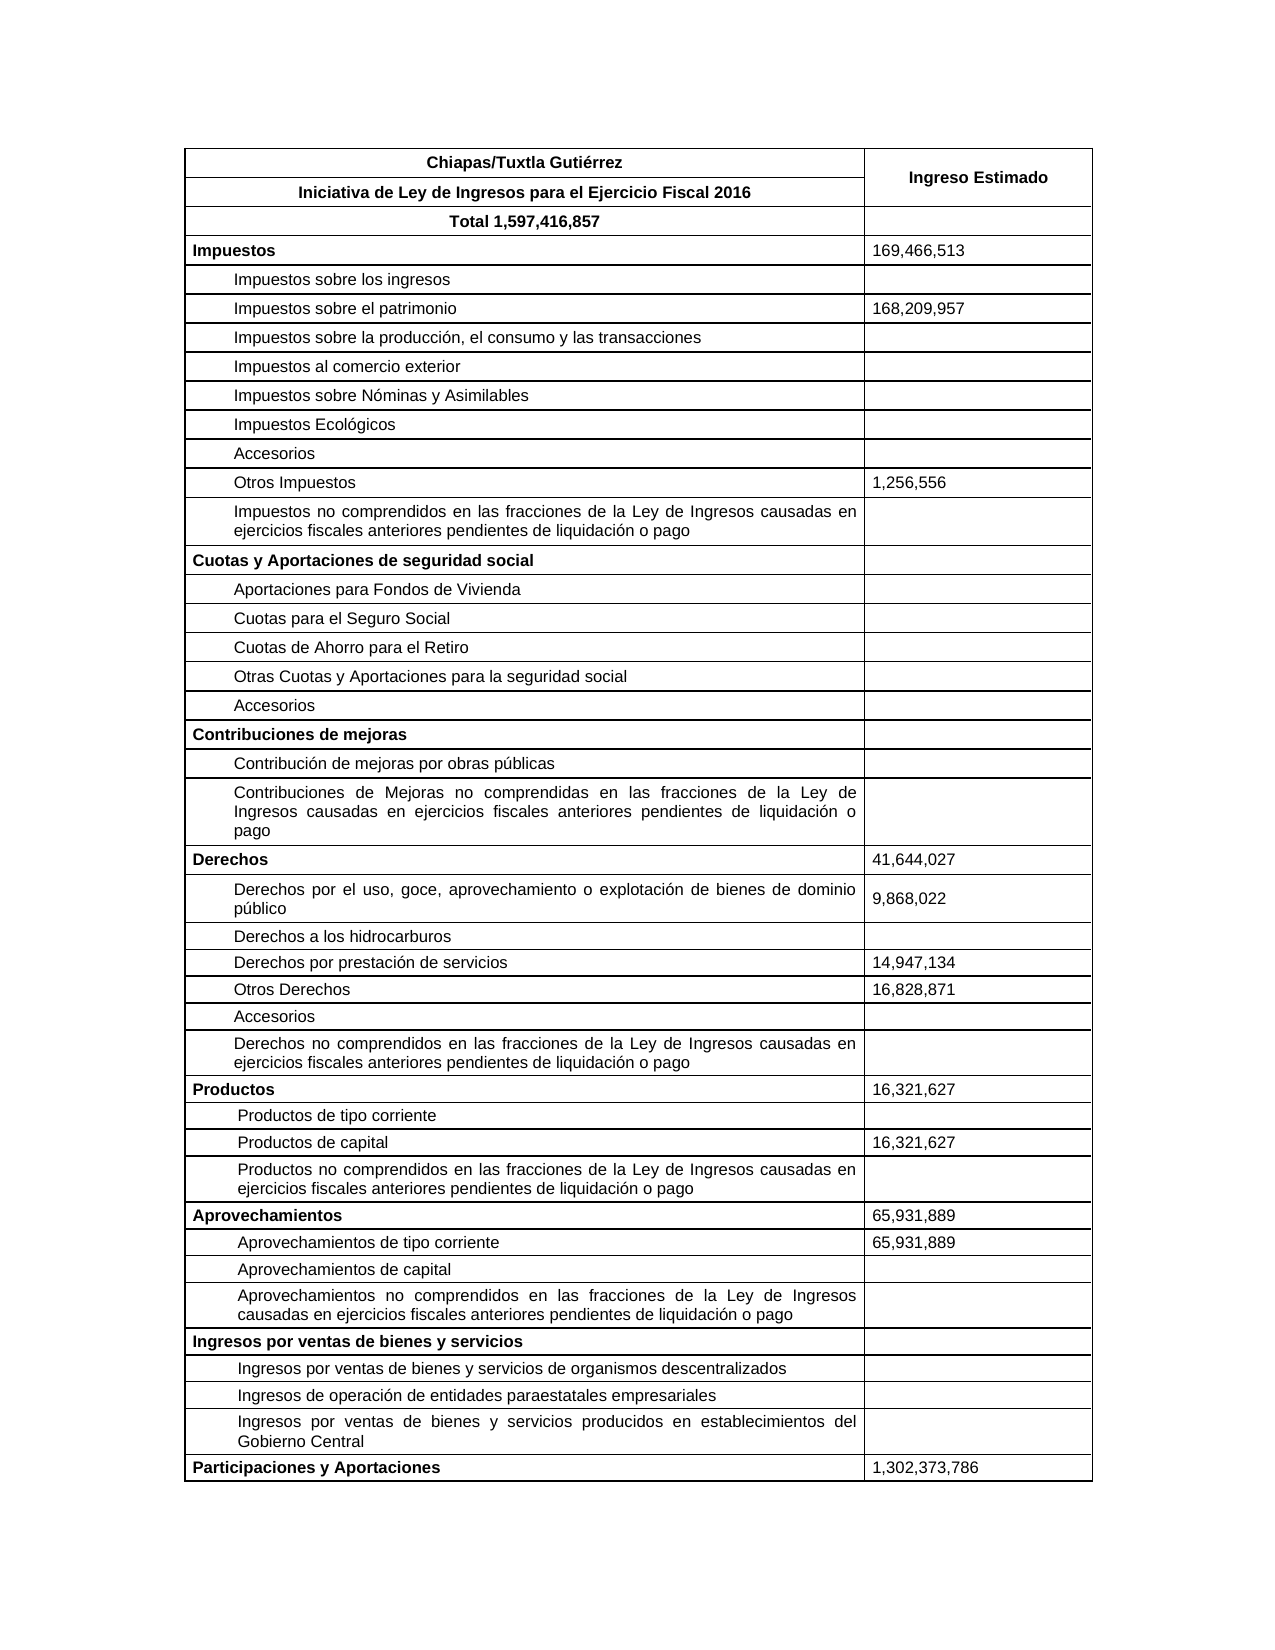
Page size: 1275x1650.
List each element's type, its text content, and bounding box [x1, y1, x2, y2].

table_cell Impuestos sobre Nóminas y Asimilables [186, 382, 864, 409]
table_cell 41,644,027 [865, 845, 1092, 873]
table_cell 1,302,373,786 [865, 1454, 1092, 1480]
table_cell [865, 1354, 1092, 1381]
table_cell Otros Derechos [186, 977, 864, 1002]
table_cell 65,931,889 [865, 1201, 1092, 1228]
table_cell [865, 690, 1092, 719]
table_cell Participaciones y Aportaciones [186, 1455, 864, 1480]
table_cell [865, 1381, 1092, 1408]
table_cell [865, 496, 1092, 544]
table_cell [865, 1155, 1092, 1201]
table_cell Contribuciones de Mejoras no comprendidas en las fracciones de la Ley de Ingresos causadas en ejercicios fiscales anteriores pendientes de liquidación o pago [186, 779, 864, 844]
table_cell [865, 1102, 1092, 1128]
table_cell [865, 922, 1092, 948]
table_cell Cuotas para el Seguro Social [186, 604, 864, 632]
table_cell [865, 1029, 1092, 1075]
table_header Chiapas/Tuxtla Gutiérrez [186, 149, 864, 177]
table_cell Derechos [186, 846, 864, 873]
table_cell Derechos a los hidrocarburos [186, 923, 864, 948]
table_cell Productos de tipo corriente [186, 1103, 864, 1128]
table_cell Productos de capital [186, 1130, 864, 1155]
table_cell Impuestos sobre el patrimonio [186, 295, 864, 322]
table_cell Impuestos [186, 236, 864, 264]
table_cell 16,828,871 [865, 975, 1092, 1002]
table_cell Otras Cuotas y Aportaciones para la seguridad social [186, 662, 864, 690]
table_cell Productos no comprendidos en las fracciones de la Ley de Ingresos causadas en ejercicios fiscales anteriores pendientes de liquidación o pago [186, 1157, 864, 1201]
table_cell Accesorios [186, 1004, 864, 1029]
table_cell Cuotas y Aportaciones de seguridad social [186, 546, 864, 574]
table_cell Ingresos de operación de entidades paraestatales empresariales [186, 1382, 864, 1408]
table_cell 14,947,134 [865, 949, 1092, 975]
table_cell Otros Impuestos [186, 469, 864, 496]
table_cell Ingresos por ventas de bienes y servicios de organismos descentralizados [186, 1356, 864, 1381]
table_cell 1,256,556 [865, 467, 1092, 496]
table_cell [865, 264, 1092, 293]
table_cell 169,466,513 [865, 235, 1092, 264]
table_cell Impuestos al comercio exterior [186, 353, 864, 380]
table_cell [865, 748, 1092, 777]
table_cell Accesorios [186, 692, 864, 719]
table_header Ingreso Estimado [865, 149, 1092, 206]
table_cell Ingresos por ventas de bienes y servicios [186, 1329, 864, 1354]
table_cell Impuestos no comprendidos en las fracciones de la Ley de Ingresos causadas en ejercicios fiscales anteriores pendientes de liquidación o pago [186, 498, 864, 544]
table_cell [865, 603, 1092, 632]
table_cell Aportaciones para Fondos de Vivienda [186, 575, 864, 603]
table_cell Derechos no comprendidos en las fracciones de la Ley de Ingresos causadas en ejercicios fiscales anteriores pendientes de liquidación o pago [186, 1031, 864, 1075]
table_cell [865, 409, 1092, 438]
table_cell Accesorios [186, 440, 864, 467]
table_cell Aprovechamientos no comprendidos en las fracciones de la Ley de Ingresos causadas en ejercicios fiscales anteriores pendientes de liquidación o pago [186, 1283, 864, 1327]
table_cell 9,868,022 [865, 874, 1092, 922]
table_cell [865, 380, 1092, 409]
table_cell Aprovechamientos [186, 1203, 864, 1228]
table_cell [865, 719, 1092, 748]
table_cell Ingresos por ventas de bienes y servicios producidos en establecimientos del Gobierno Central [186, 1409, 864, 1453]
table_cell [865, 574, 1092, 603]
table_cell [865, 545, 1092, 574]
table_cell Impuestos Ecológicos [186, 411, 864, 438]
table_cell [865, 438, 1092, 467]
table_cell Impuestos sobre la producción, el consumo y las transacciones [186, 324, 864, 351]
table_cell [865, 1255, 1092, 1281]
table_cell Contribución de mejoras por obras públicas [186, 750, 864, 777]
table_cell [865, 777, 1092, 844]
table_cell [865, 351, 1092, 380]
table_cell [865, 1408, 1092, 1453]
table_cell 16,321,627 [865, 1075, 1092, 1102]
table_cell Productos [186, 1076, 864, 1102]
table_cell [865, 661, 1092, 690]
table_cell [865, 1327, 1092, 1354]
table_cell 168,209,957 [865, 293, 1092, 322]
table_cell [865, 1002, 1092, 1029]
table_cell Derechos por prestación de servicios [186, 950, 864, 975]
table_cell Derechos por el uso, goce, aprovechamiento o explotación de bienes de dominio público [186, 875, 864, 922]
table_cell Aprovechamientos de tipo corriente [186, 1230, 864, 1254]
table_cell Aprovechamientos de capital [186, 1256, 864, 1281]
table_cell Total 1,597,416,857 [186, 207, 864, 235]
table_cell 16,321,627 [865, 1128, 1092, 1155]
table_cell 65,931,889 [865, 1228, 1092, 1254]
table_cell [865, 1281, 1092, 1327]
table_cell Contribuciones de mejoras [186, 721, 864, 748]
table_cell Impuestos sobre los ingresos [186, 266, 864, 293]
table_cell Iniciativa de Ley de Ingresos para el Ejercicio Fiscal 2016 [186, 178, 864, 206]
table_cell [865, 206, 1092, 235]
table_cell Cuotas de Ahorro para el Retiro [186, 633, 864, 661]
table_cell [865, 632, 1092, 661]
table_cell [865, 322, 1092, 351]
